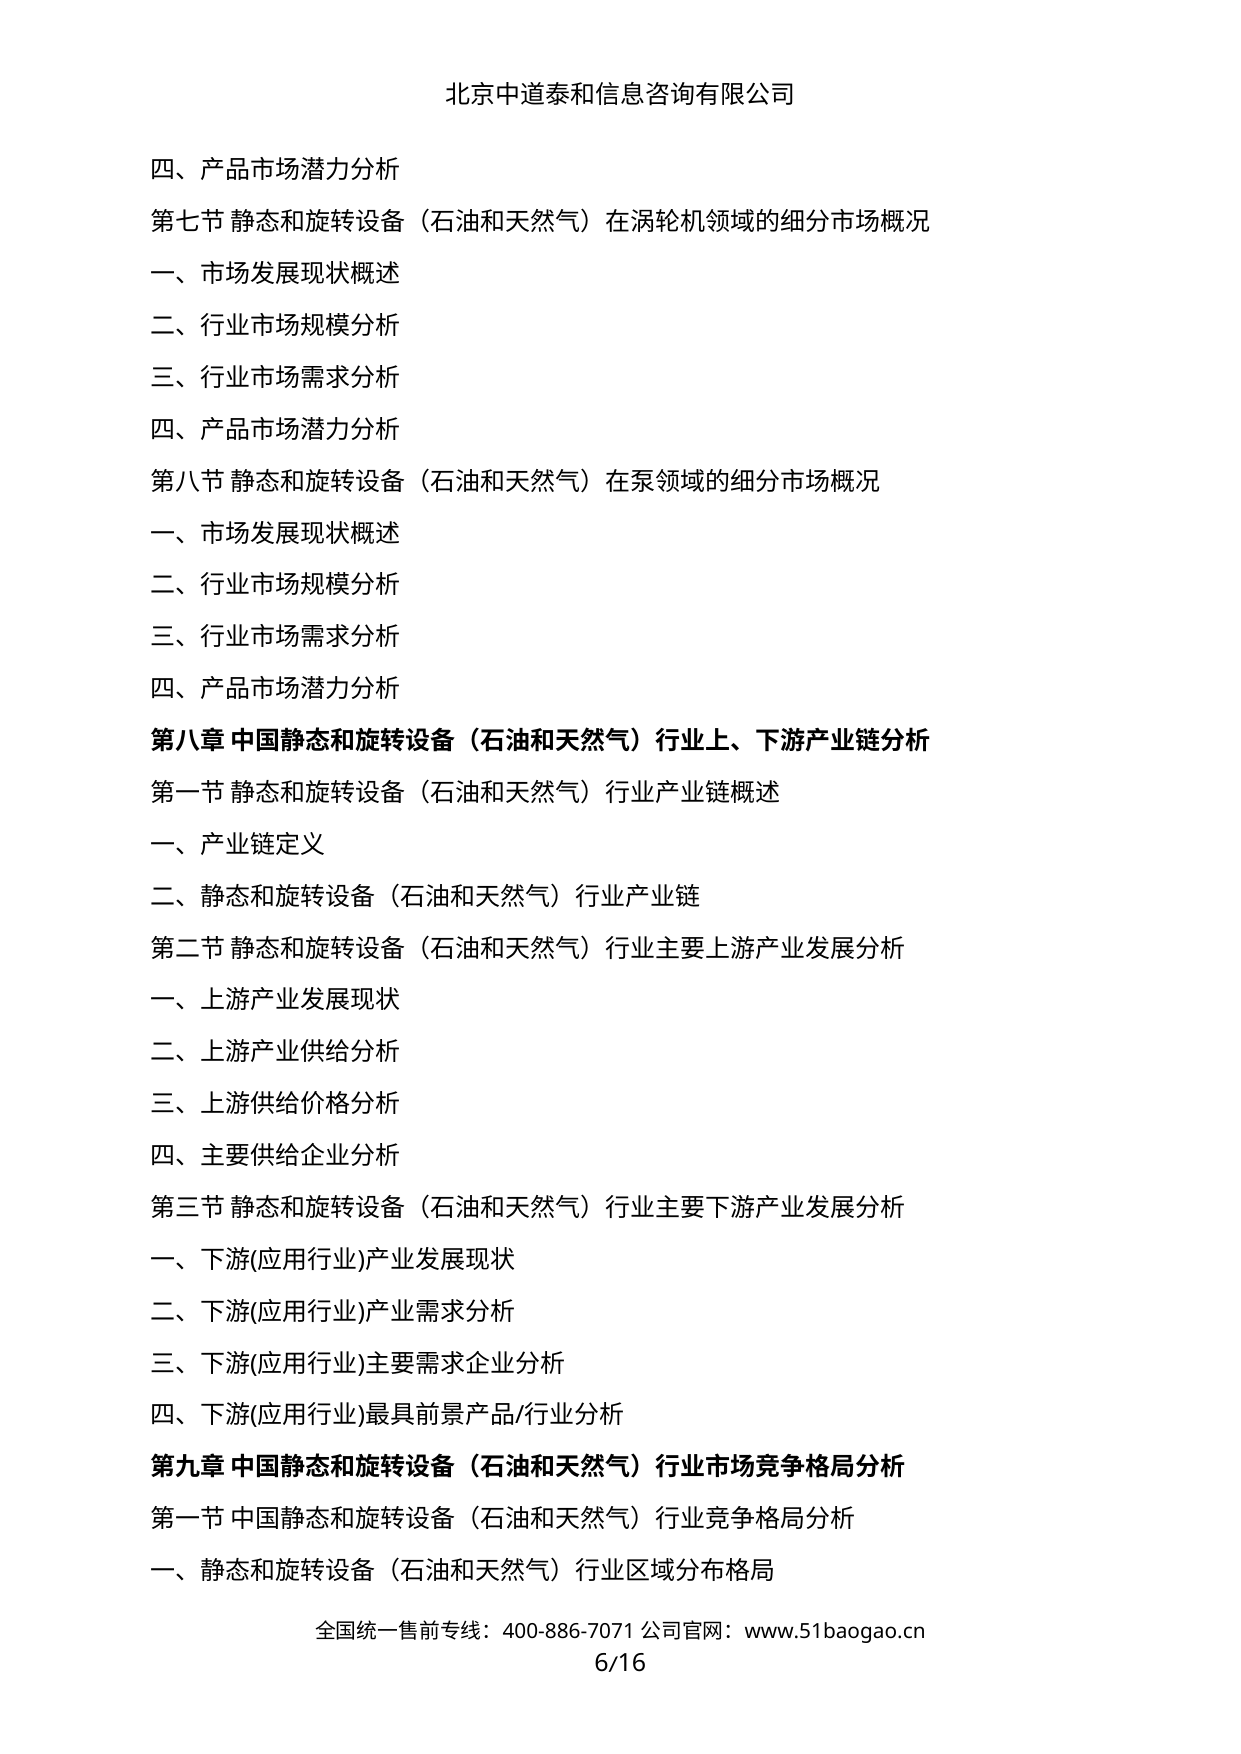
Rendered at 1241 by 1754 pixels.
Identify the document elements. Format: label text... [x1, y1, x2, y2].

text 二、行业市场规模分析 [150, 306, 1090, 342]
text 二、下游(应用行业)产业需求分析 [150, 1291, 1090, 1327]
text 二、静态和旋转设备（石油和天然气）行业产业链 [150, 876, 1090, 912]
text 第九章 中国静态和旋转设备（石油和天然气）行业市场竞争格局分析 [150, 1447, 1090, 1483]
text 四、主要供给企业分析 [150, 1136, 1090, 1172]
text 三、下游(应用行业)主要需求企业分析 [150, 1343, 1090, 1379]
text 第八章 中国静态和旋转设备（石油和天然气）行业上、下游产业链分析 [150, 721, 1090, 757]
text 三、上游供给价格分析 [150, 1084, 1090, 1120]
text 三、行业市场需求分析 [150, 357, 1090, 394]
text 一、市场发展现状概述 [150, 254, 1090, 290]
text 一、市场发展现状概述 [150, 513, 1090, 549]
text 一、产业链定义 [150, 824, 1090, 861]
text 二、行业市场规模分析 [150, 565, 1090, 601]
text 三、行业市场需求分析 [150, 617, 1090, 653]
text 二、上游产业供给分析 [150, 1032, 1090, 1068]
text 第七节 静态和旋转设备（石油和天然气）在涡轮机领域的细分市场概况 [150, 202, 1090, 238]
text 第二节 静态和旋转设备（石油和天然气）行业主要上游产业发展分析 [150, 928, 1090, 964]
text 四、产品市场潜力分析 [150, 669, 1090, 705]
text 四、产品市场潜力分析 [150, 150, 1090, 186]
text 四、产品市场潜力分析 [150, 409, 1090, 446]
text 第三节 静态和旋转设备（石油和天然气）行业主要下游产业发展分析 [150, 1187, 1090, 1224]
text 四、下游(应用行业)最具前景产品/行业分析 [150, 1395, 1090, 1431]
text 第一节 中国静态和旋转设备（石油和天然气）行业竞争格局分析 [150, 1499, 1090, 1535]
text 第八节 静态和旋转设备（石油和天然气）在泵领域的细分市场概况 [150, 461, 1090, 497]
text 一、下游(应用行业)产业发展现状 [150, 1239, 1090, 1276]
text 第一节 静态和旋转设备（石油和天然气）行业产业链概述 [150, 772, 1090, 809]
text 一、上游产业发展现状 [150, 980, 1090, 1016]
text 一、静态和旋转设备（石油和天然气）行业区域分布格局 [150, 1551, 1090, 1587]
